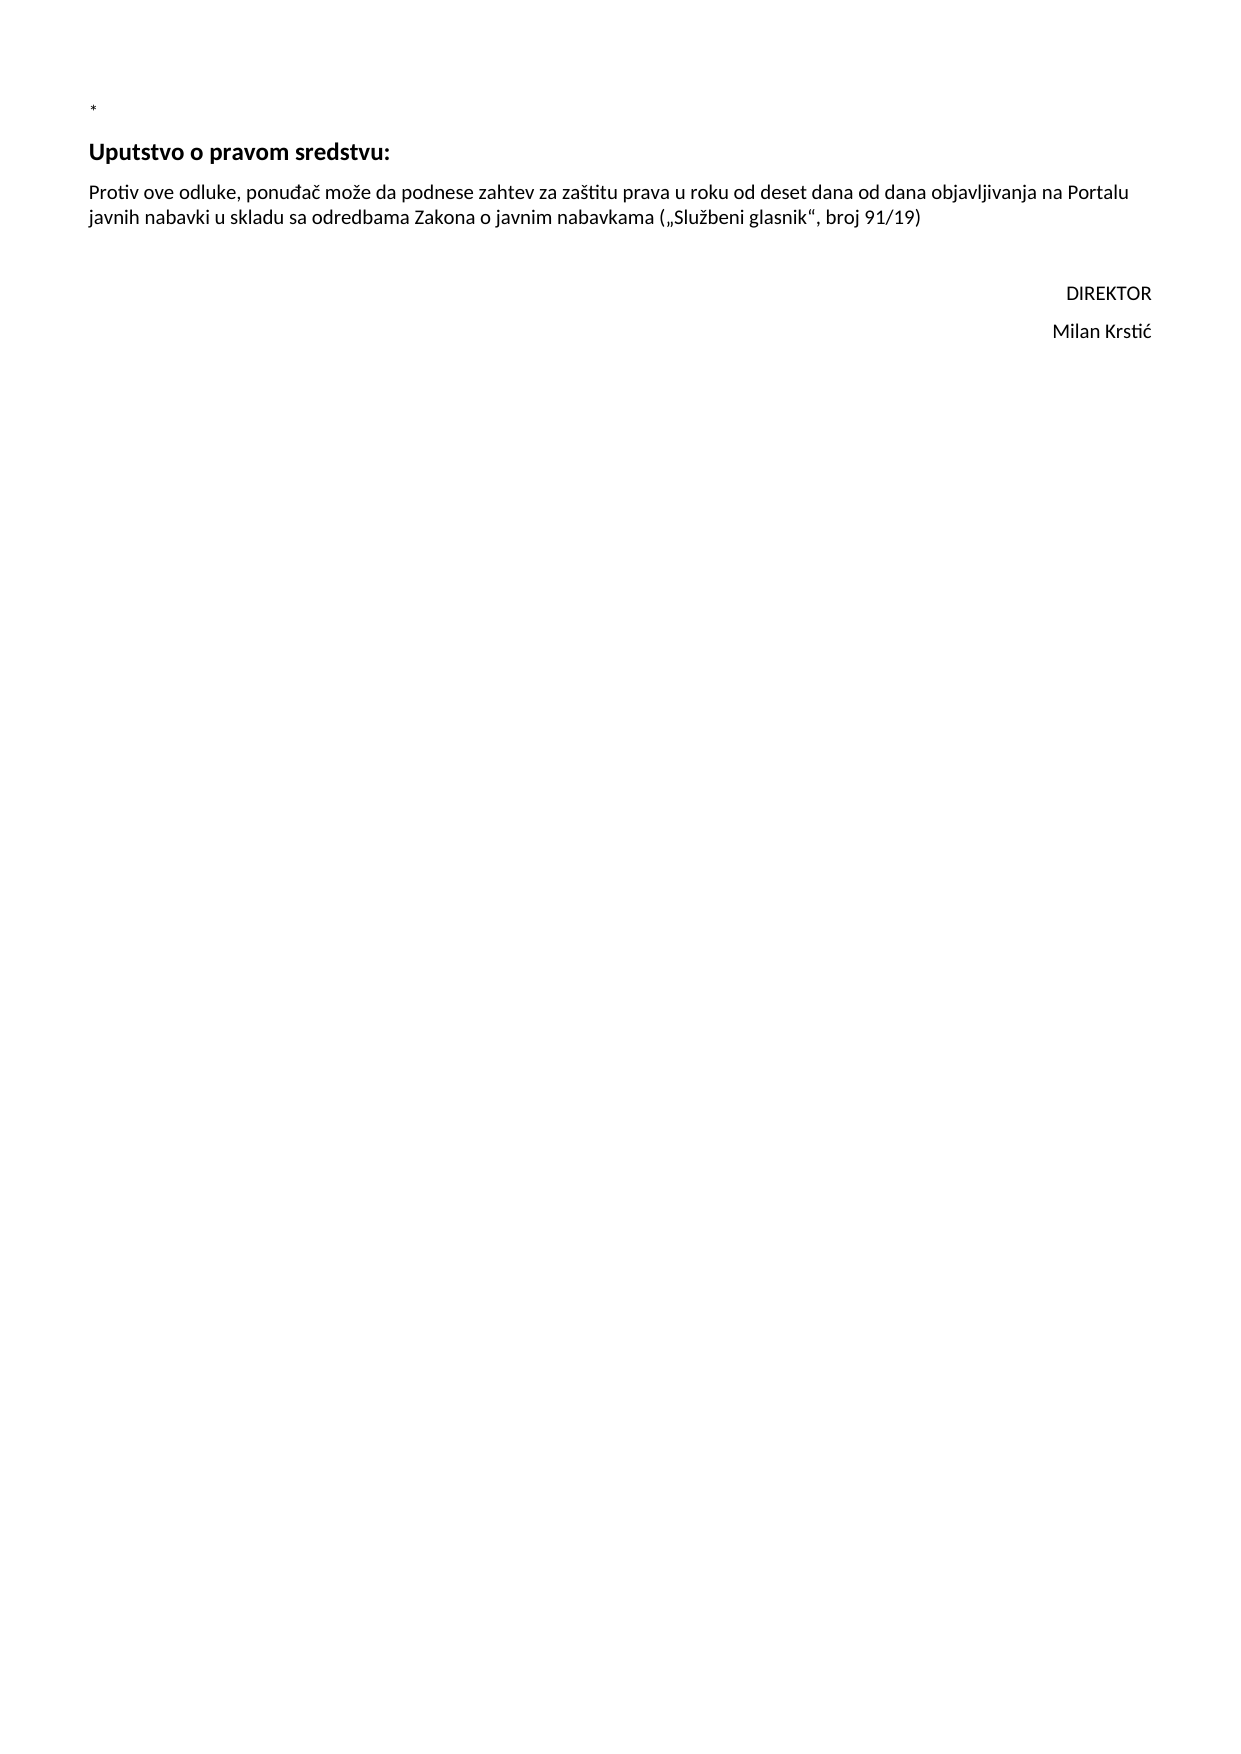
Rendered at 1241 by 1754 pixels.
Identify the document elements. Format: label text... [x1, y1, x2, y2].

text Milan Krstić [89, 318, 1152, 344]
text Protiv ove odluke, ponuđač može da podnese zahtev za zaštitu prava u roku od deset dana od dana objavljivanja na Portalu javnih nabavki u skladu sa odredbama Zakona o javnim nabavkama („Službeni glasnik“, broj 91/19) [89, 179, 1152, 230]
text * [89, 101, 1152, 124]
text DIREKTOR [89, 280, 1152, 306]
text Uputstvo o pravom sredstvu: [89, 136, 1152, 167]
